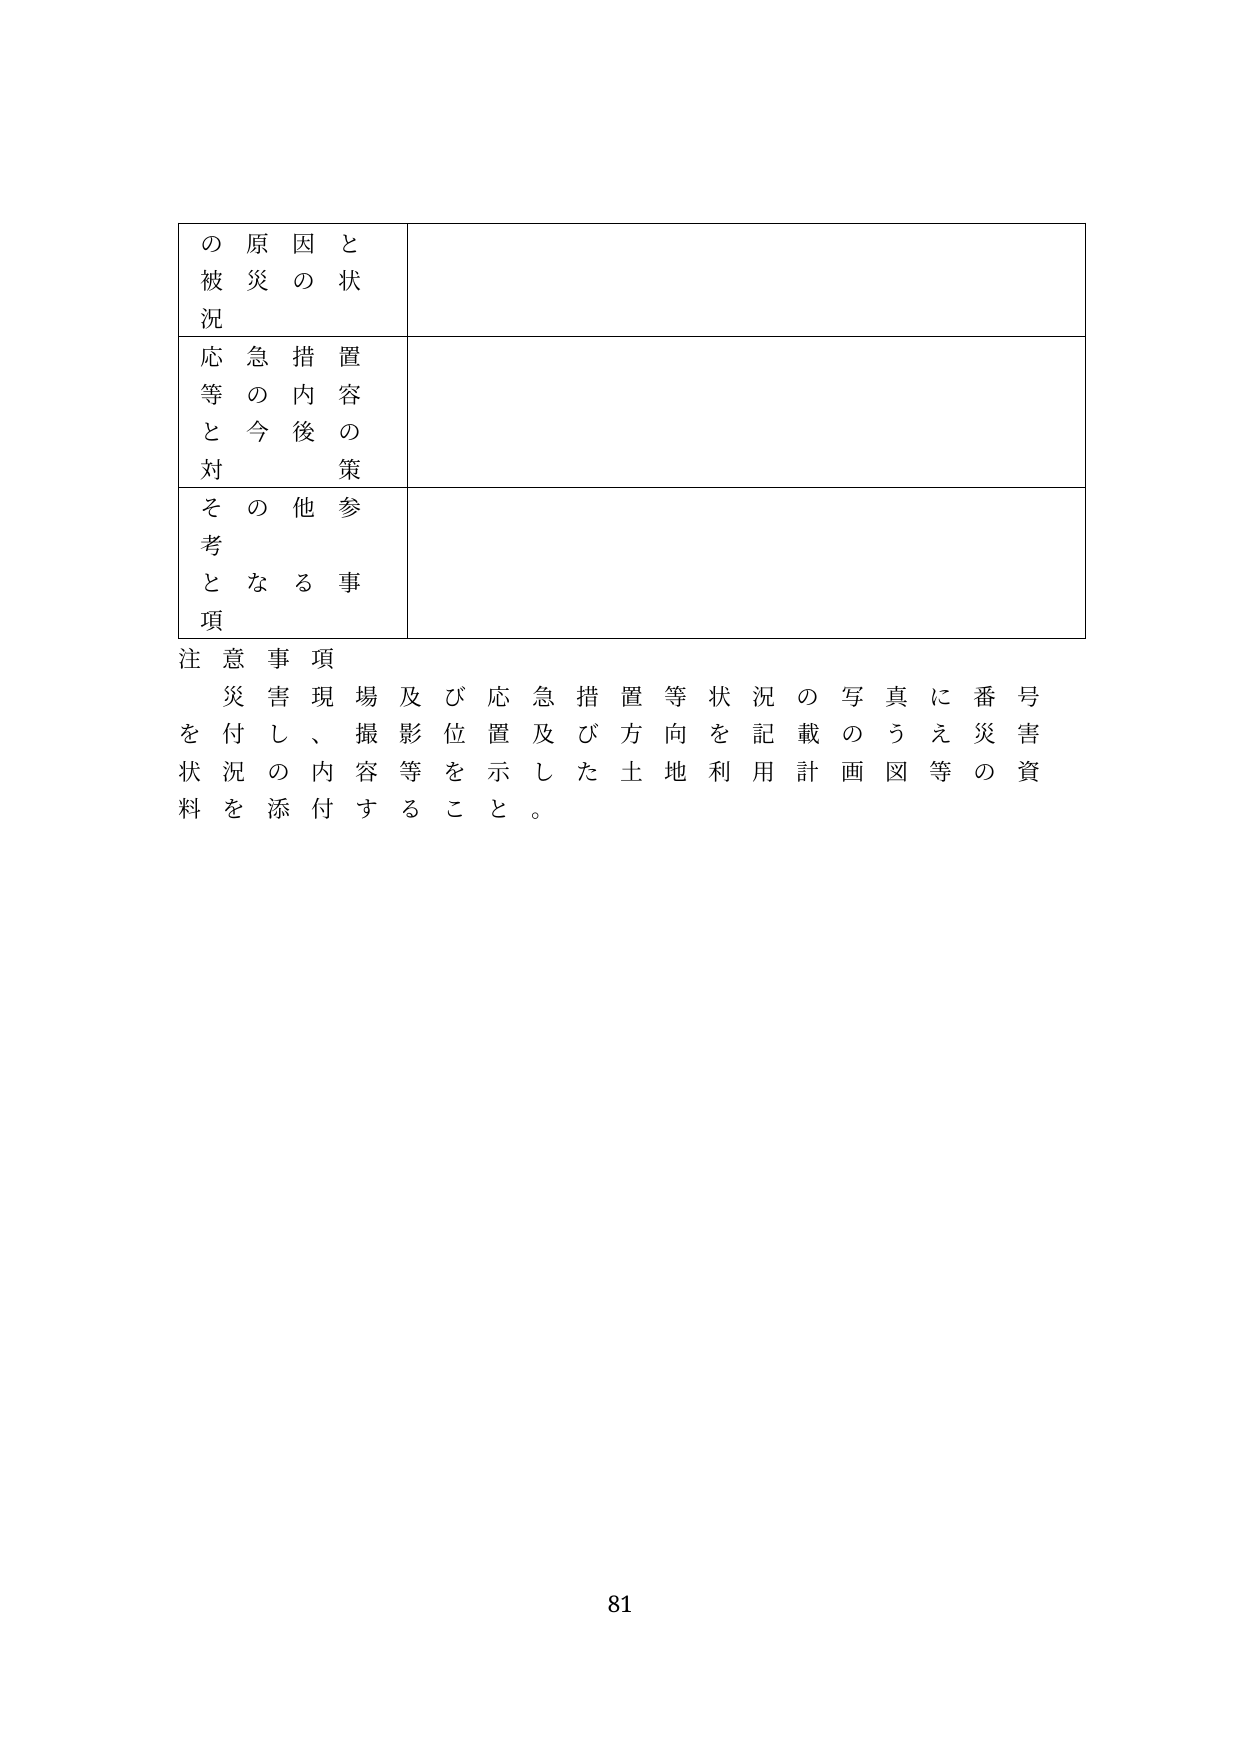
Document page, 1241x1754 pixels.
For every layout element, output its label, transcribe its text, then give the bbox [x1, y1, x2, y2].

table_cell その他参考 となる事項 [179, 488, 407, 638]
text 災害現場及び応急措置等状況の写真に番号を付し、撮影位置及び方向を記載のうえ災害状況の内容等を示した土地利用計画図等の資料を添付すること。 [178, 677, 1062, 827]
table_cell 応急措置等の内容 と今後の対策 [179, 337, 407, 487]
table_cell 災害発生の原因と 被災の状況 [179, 224, 407, 336]
table_cell [408, 337, 1085, 487]
table_cell [408, 224, 1085, 336]
text 注意事項 [178, 639, 1062, 677]
table_cell [408, 488, 1085, 638]
